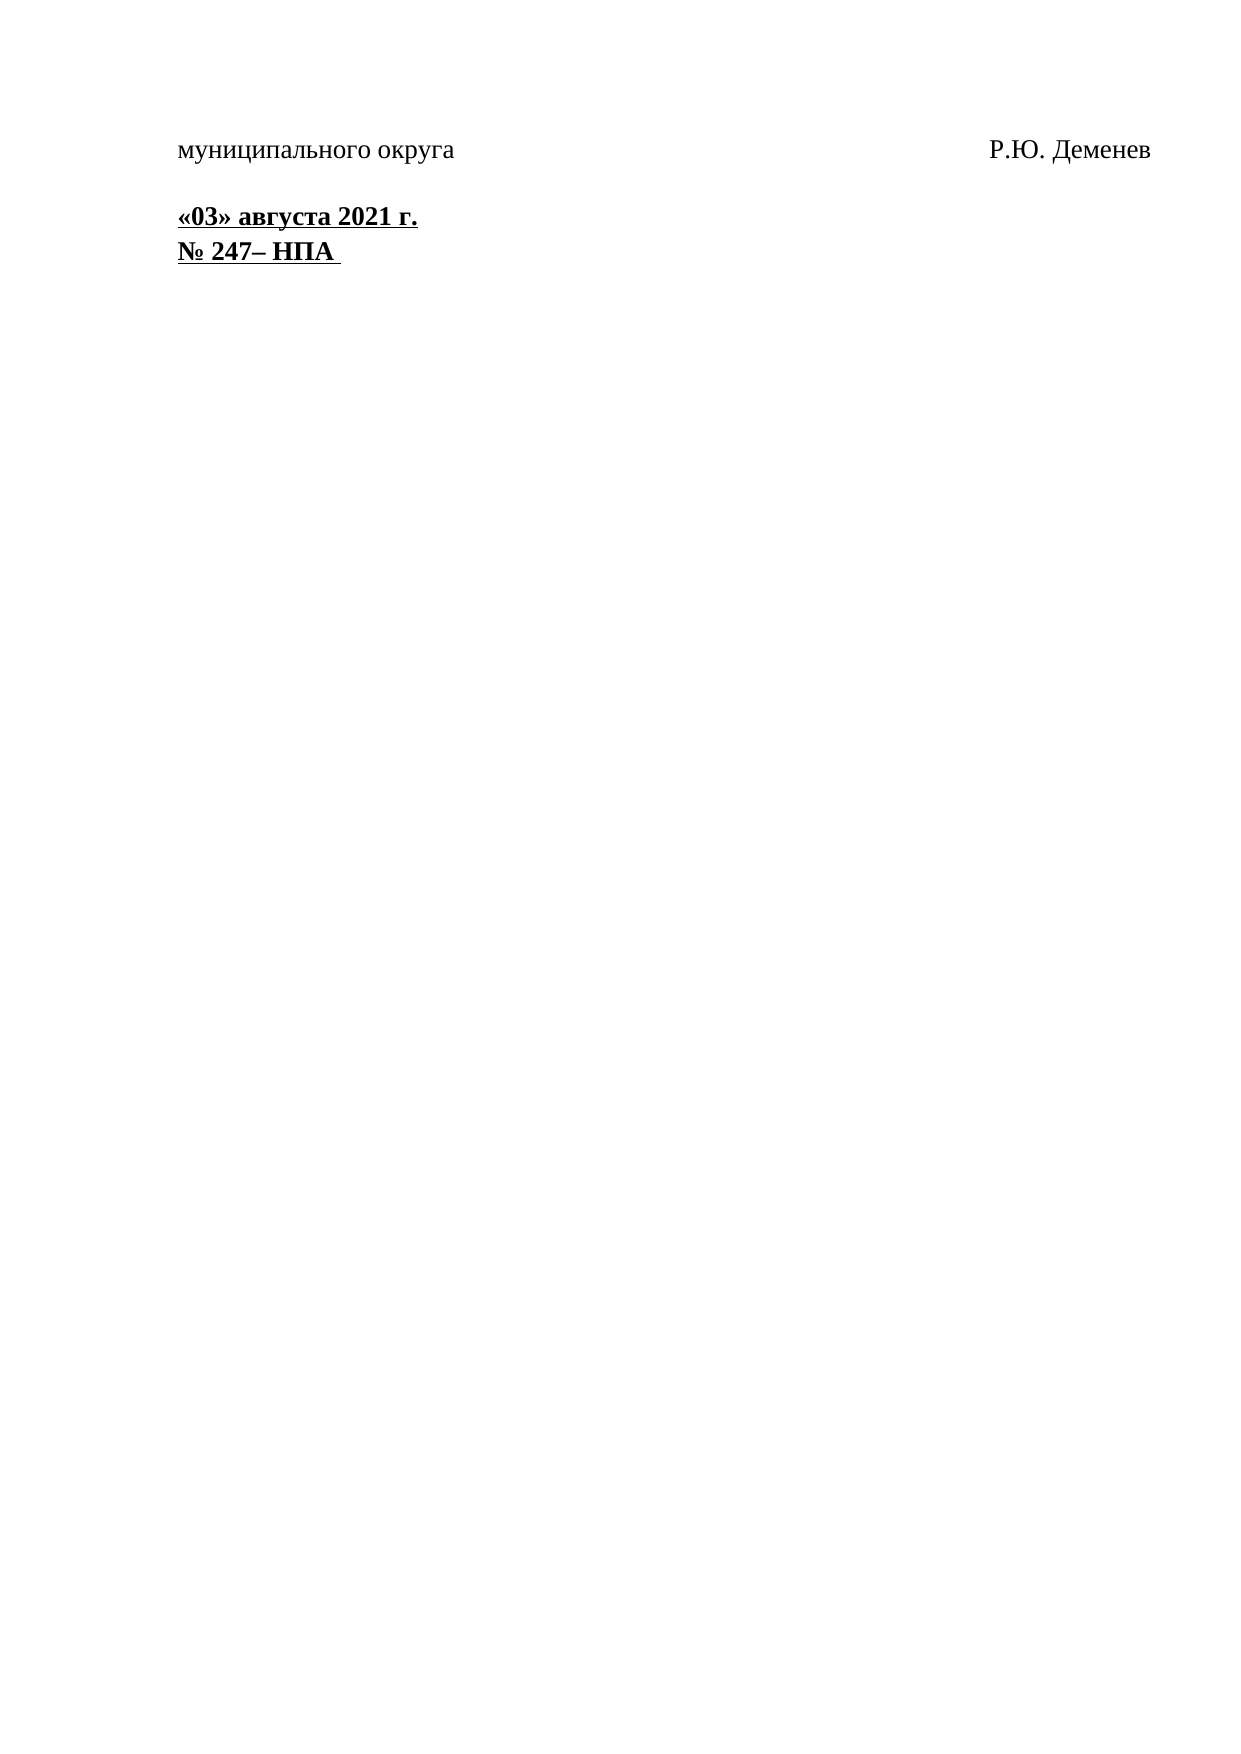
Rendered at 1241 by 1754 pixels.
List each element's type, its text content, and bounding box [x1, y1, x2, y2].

text «03» августа 2021 г. [177, 200, 1240, 231]
text муниципального округа Р.Ю. Деменев [177, 133, 1240, 164]
text № 247– НПА [177, 236, 1240, 267]
